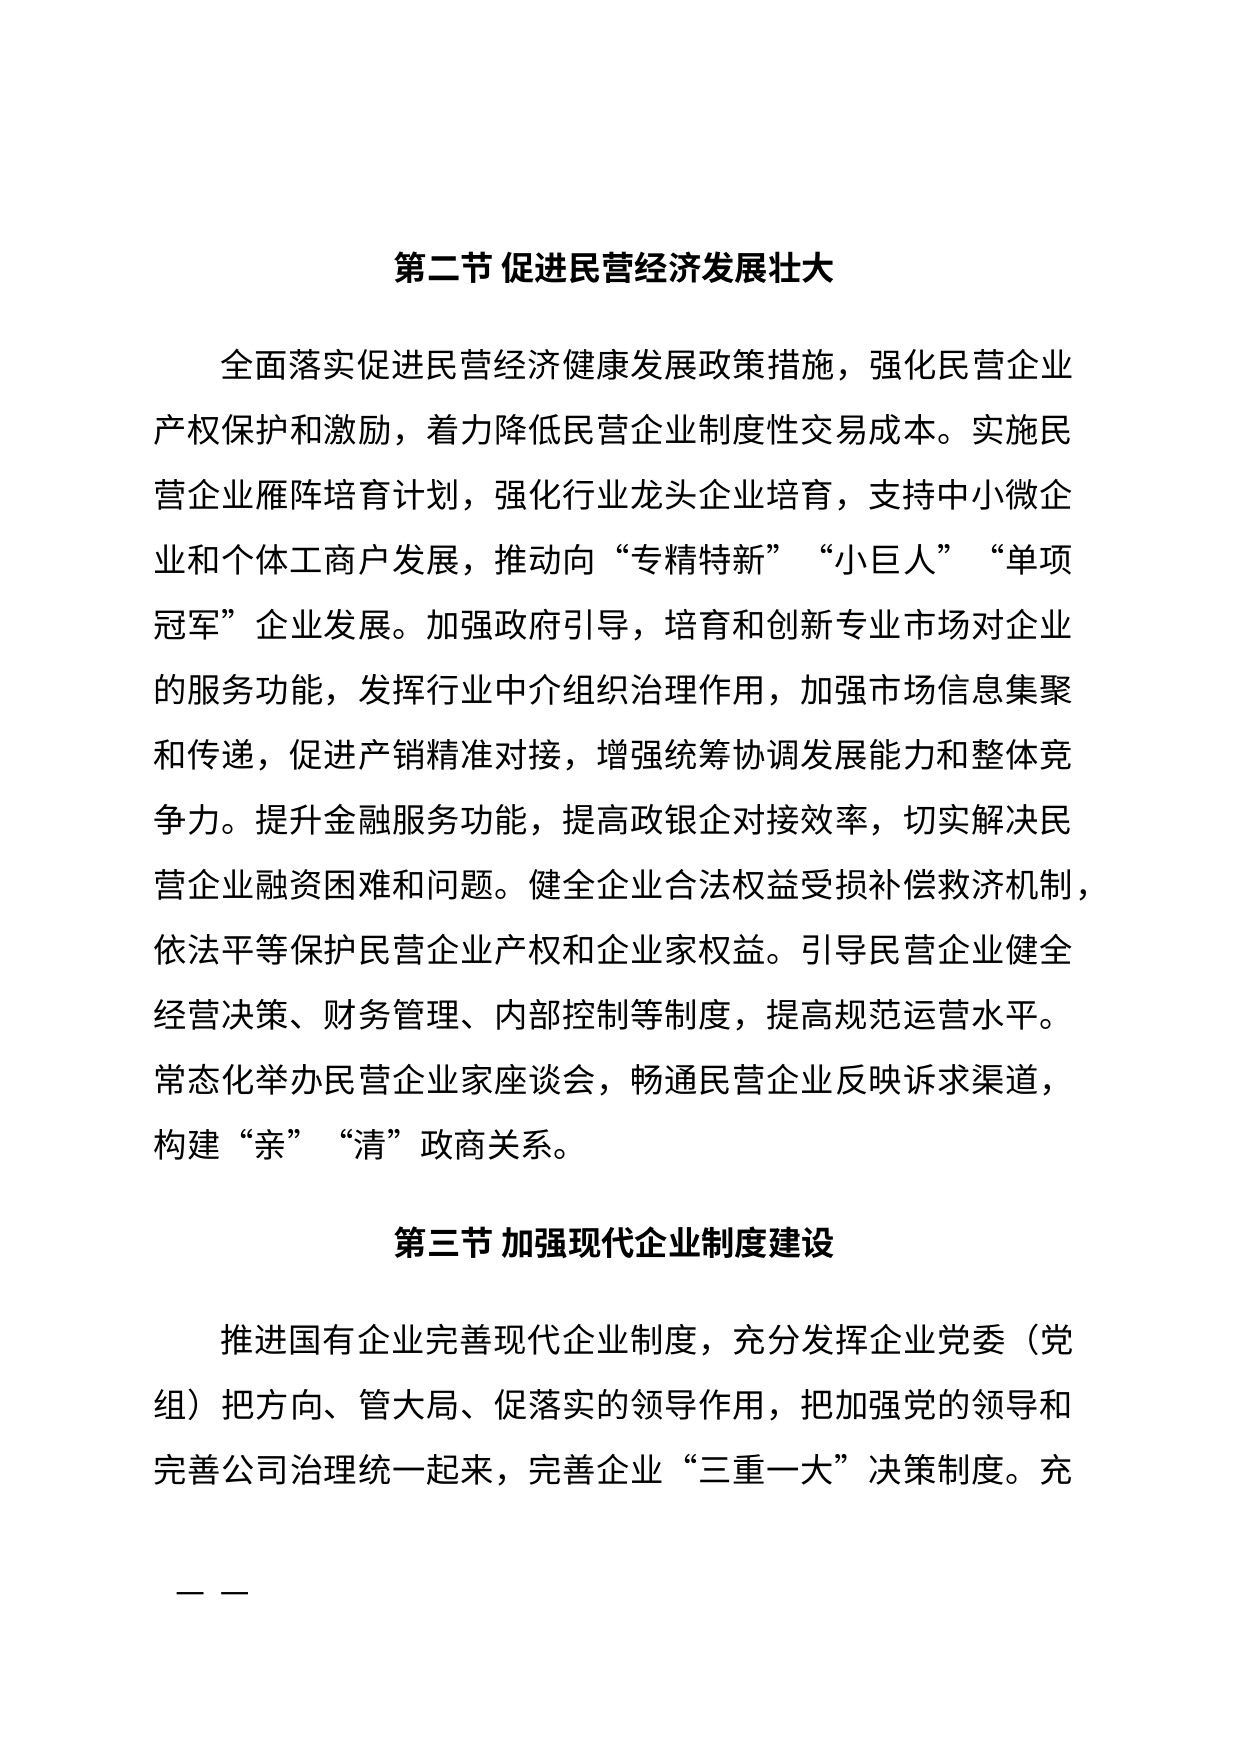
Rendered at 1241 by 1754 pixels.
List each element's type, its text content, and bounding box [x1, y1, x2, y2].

text 第三节 加强现代企业制度建设 [153, 1208, 1075, 1273]
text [153, 1305, 1075, 1500]
text 第二节 促进民营经济发展壮大 [153, 233, 1075, 298]
text 全面落实促进民营经济健康发展政策措施，强化民营企业产权保护和激励，着力降低民营企业制度性交易成本。实施民营企业雁阵培育计划，强化行业龙头企业培育，支持中小微企业和个体工商户发展，推动向“专精特新”“小巨人”“单项冠军”企业发展。加强政府引导，培育和创新专业市场对企业的服务功能，发挥行业中介组织治理作用，加强市场信息集聚和传递，促进产销精准对接，增强统筹协调发展能力和整体竞争力。提升金融服务功能，提高政银企对接效率，切实解决民营企业融资困难和问题。健全企业合法权益受损补偿救济机制，依法平等保护民营企业产权和企业家权益。引导民营企业健全经营决策、财务管理、内部控制等制度，提高规范运营水平。常态化举办民营企业家座谈会，畅通民营企业反映诉求渠道，构建“亲”“清”政商关系。 [153, 330, 1075, 1175]
